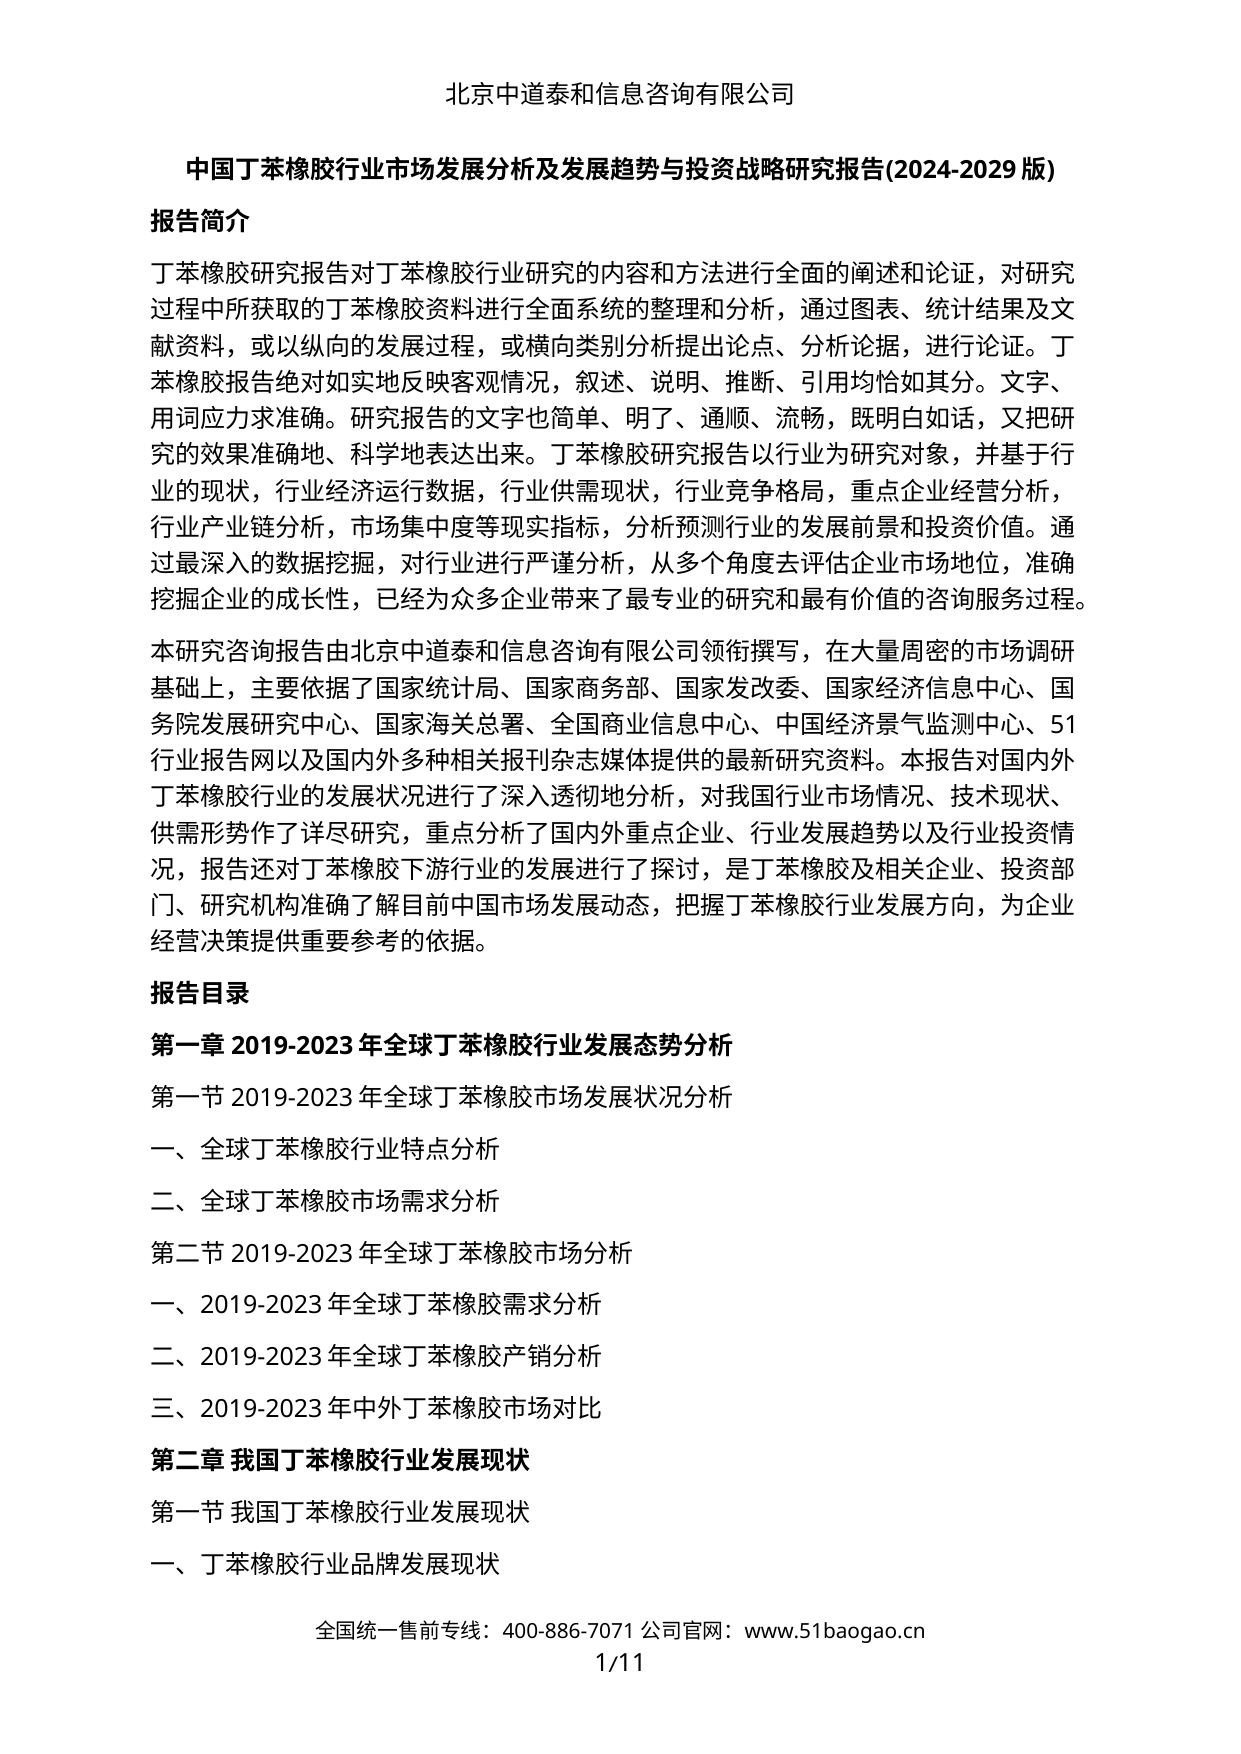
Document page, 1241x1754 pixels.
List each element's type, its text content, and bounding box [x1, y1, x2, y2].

text 丁苯橡胶研究报告对丁苯橡胶行业研究的内容和方法进行全面的阐述和论证，对研究过程中所获取的丁苯橡胶资料进行全面系统的整理和分析，通过图表、统计结果及文献资料，或以纵向的发展过程，或横向类别分析提出论点、分析论据，进行论证。丁苯橡胶报告绝对如实地反映客观情况，叙述、说明、推断、引用均恰如其分。文字、用词应力求准确。研究报告的文字也简单、明了、通顺、流畅，既明白如话，又把研究的效果准确地、科学地表达出来。丁苯橡胶研究报告以行业为研究对象，并基于行业的现状，行业经济运行数据，行业供需现状，行业竞争格局，重点企业经营分析，行业产业链分析，市场集中度等现实指标，分析预测行业的发展前景和投资价值。通过最深入的数据挖掘，对行业进行严谨分析，从多个角度去评估企业市场地位，准确挖掘企业的成长性，已经为众多企业带来了最专业的研究和最有价值的咨询服务过程。 [150, 254, 1090, 616]
text 第一节 2019-2023年全球丁苯橡胶市场发展状况分析 [150, 1077, 1090, 1114]
text 第二节 2019-2023年全球丁苯橡胶市场分析 [150, 1233, 1090, 1269]
text 一、全球丁苯橡胶行业特点分析 [150, 1129, 1090, 1166]
text 第二章 我国丁苯橡胶行业发展现状 [150, 1441, 1090, 1477]
text 一、丁苯橡胶行业品牌发展现状 [150, 1544, 1090, 1581]
text 中国丁苯橡胶行业市场发展分析及发展趋势与投资战略研究报告(2024-2029版) [150, 150, 1090, 186]
text 二、2019-2023年全球丁苯橡胶产销分析 [150, 1337, 1090, 1373]
text 报告简介 [150, 202, 1090, 238]
text 一、2019-2023年全球丁苯橡胶需求分析 [150, 1285, 1090, 1321]
text 报告目录 [150, 974, 1090, 1010]
text 本研究咨询报告由北京中道泰和信息咨询有限公司领衔撰写，在大量周密的市场调研基础上，主要依据了国家统计局、国家商务部、国家发改委、国家经济信息中心、国务院发展研究中心、国家海关总署、全国商业信息中心、中国经济景气监测中心、51行业报告网以及国内外多种相关报刊杂志媒体提供的最新研究资料。本报告对国内外丁苯橡胶行业的发展状况进行了深入透彻地分析，对我国行业市场情况、技术现状、供需形势作了详尽研究，重点分析了国内外重点企业、行业发展趋势以及行业投资情况，报告还对丁苯橡胶下游行业的发展进行了探讨，是丁苯橡胶及相关企业、投资部门、研究机构准确了解目前中国市场发展动态，把握丁苯橡胶行业发展方向，为企业经营决策提供重要参考的依据。 [150, 632, 1090, 958]
text 二、全球丁苯橡胶市场需求分析 [150, 1181, 1090, 1217]
text 三、2019-2023年中外丁苯橡胶市场对比 [150, 1389, 1090, 1425]
text 第一章 2019-2023年全球丁苯橡胶行业发展态势分析 [150, 1026, 1090, 1062]
text 第一节 我国丁苯橡胶行业发展现状 [150, 1492, 1090, 1529]
